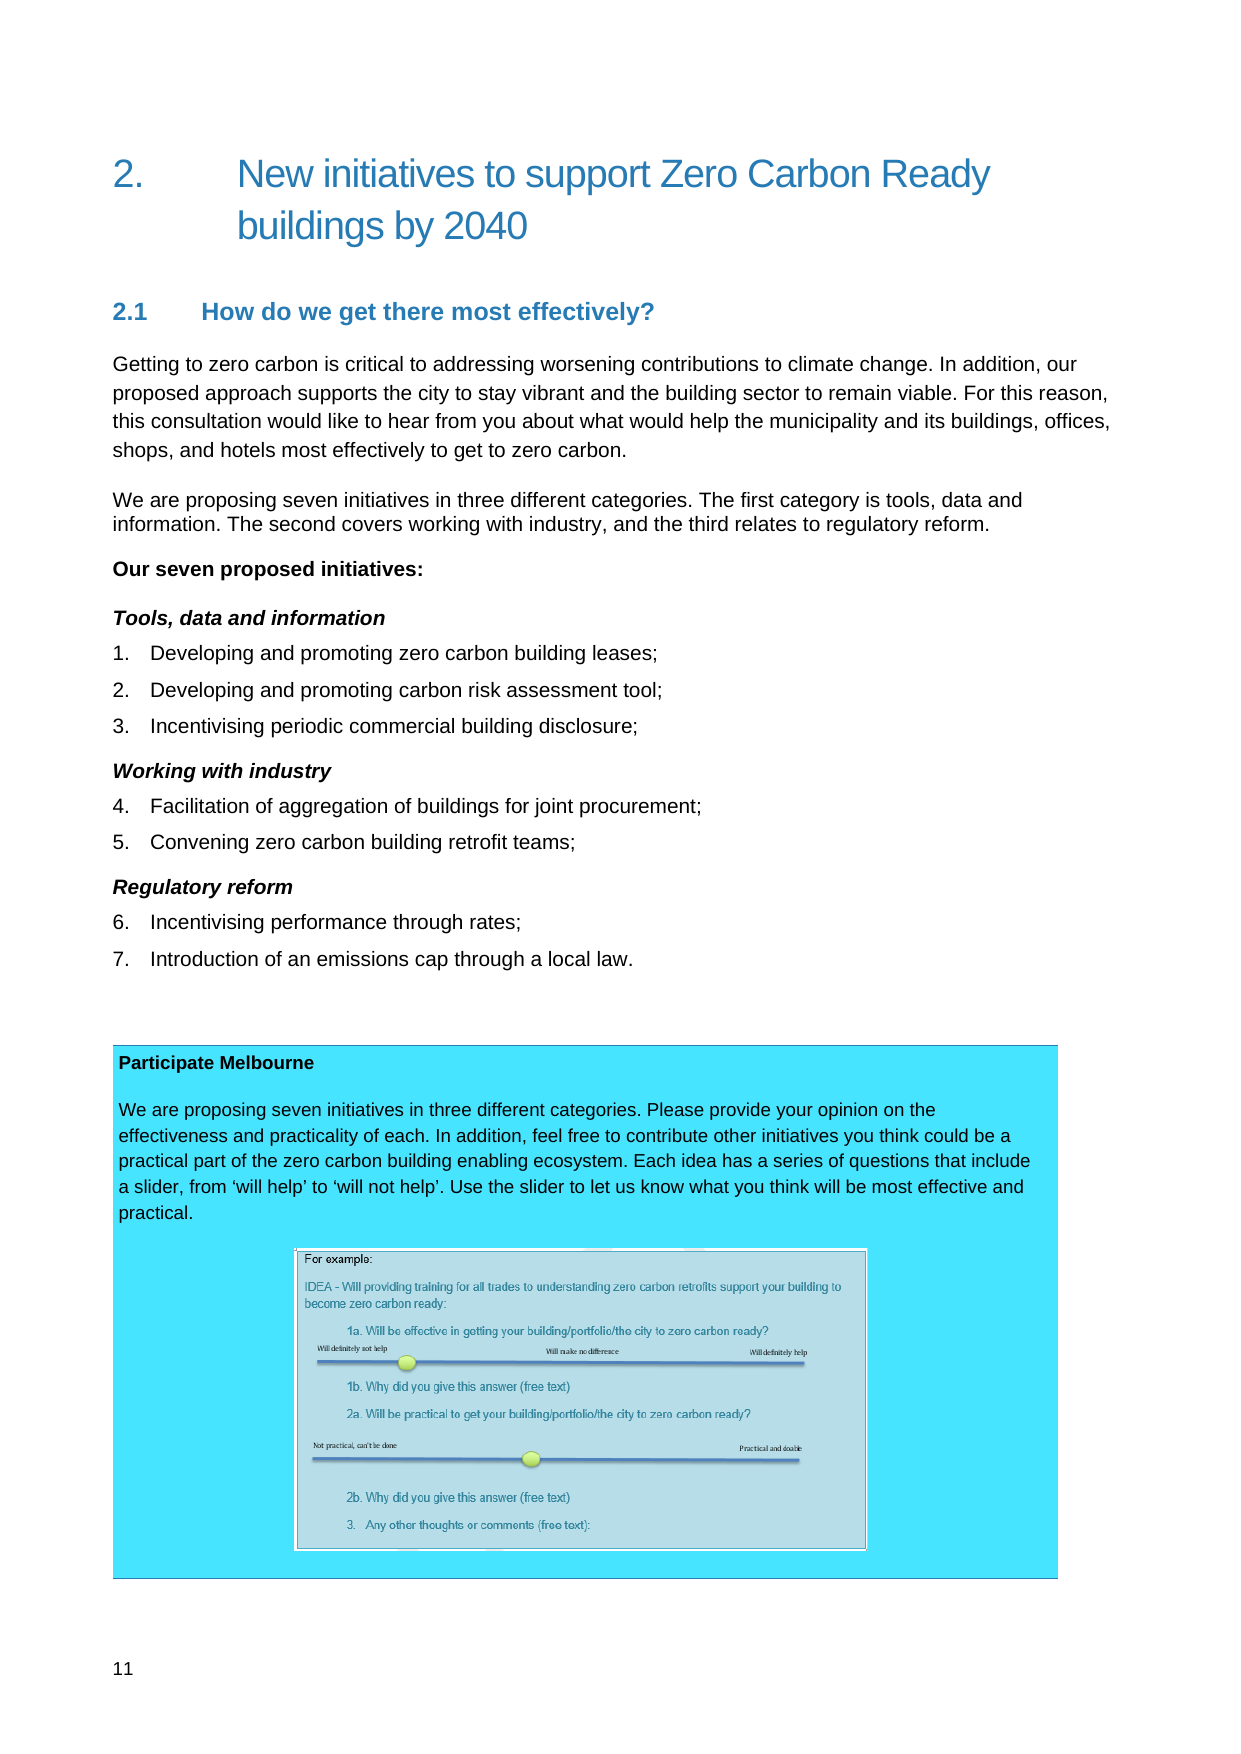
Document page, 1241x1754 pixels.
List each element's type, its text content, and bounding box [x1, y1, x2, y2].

list Facilitation of aggregation of buildings for joint procurement; [112, 794, 1126, 818]
list Convening zero carbon building retrofit teams; [112, 830, 1128, 854]
text We are proposing seven initiatives in three different categories. The first category is tools, data and information. The second covers working with industry, and the third relates to regulatory reform. [112, 488, 1128, 536]
text Working with industry [112, 759, 1128, 783]
picture [294, 1248, 868, 1551]
text Tools, data and information [112, 606, 1128, 630]
list Developing and promoting carbon risk assessment tool; [112, 677, 1126, 701]
table_header Participate Melbourne We are proposing seven initiatives in three different categories. Please provide your opinion on the effectiveness and practicality of each. In addition, feel free to contribute other initiatives you think could be a practical part of the zero carbon building enabling ecosystem. Each idea has a series of questions that include a slider, from ‘will help’ to ‘will not help’. Use the slider to let us know what you think will be most effective and practical. [113, 1046, 1058, 1578]
subtitle New initiatives to support Zero Carbon Ready buildings by 2040 [112, 150, 1128, 248]
list Developing and promoting zero carbon building leases; [112, 641, 1126, 665]
list Incentivising periodic commercial building disclosure; [112, 714, 1126, 738]
text Getting to zero carbon is critical to addressing worsening contributions to climate change. In addition, our proposed approach supports the city to stay vibrant and the building sector to remain viable. For this reason, this consultation would like to hear from you about what would help the municipality and its buildings, offices, shops, and hotels most effectively to get to zero carbon. [112, 352, 1128, 462]
text Regulatory reform [112, 875, 1128, 899]
subtitle How do we get there most effectively? [112, 296, 1128, 325]
list Introduction of an emissions cap through a local law. [112, 946, 1125, 970]
list Incentivising performance through rates; [112, 910, 1126, 934]
text Our seven proposed initiatives: [112, 556, 1128, 580]
